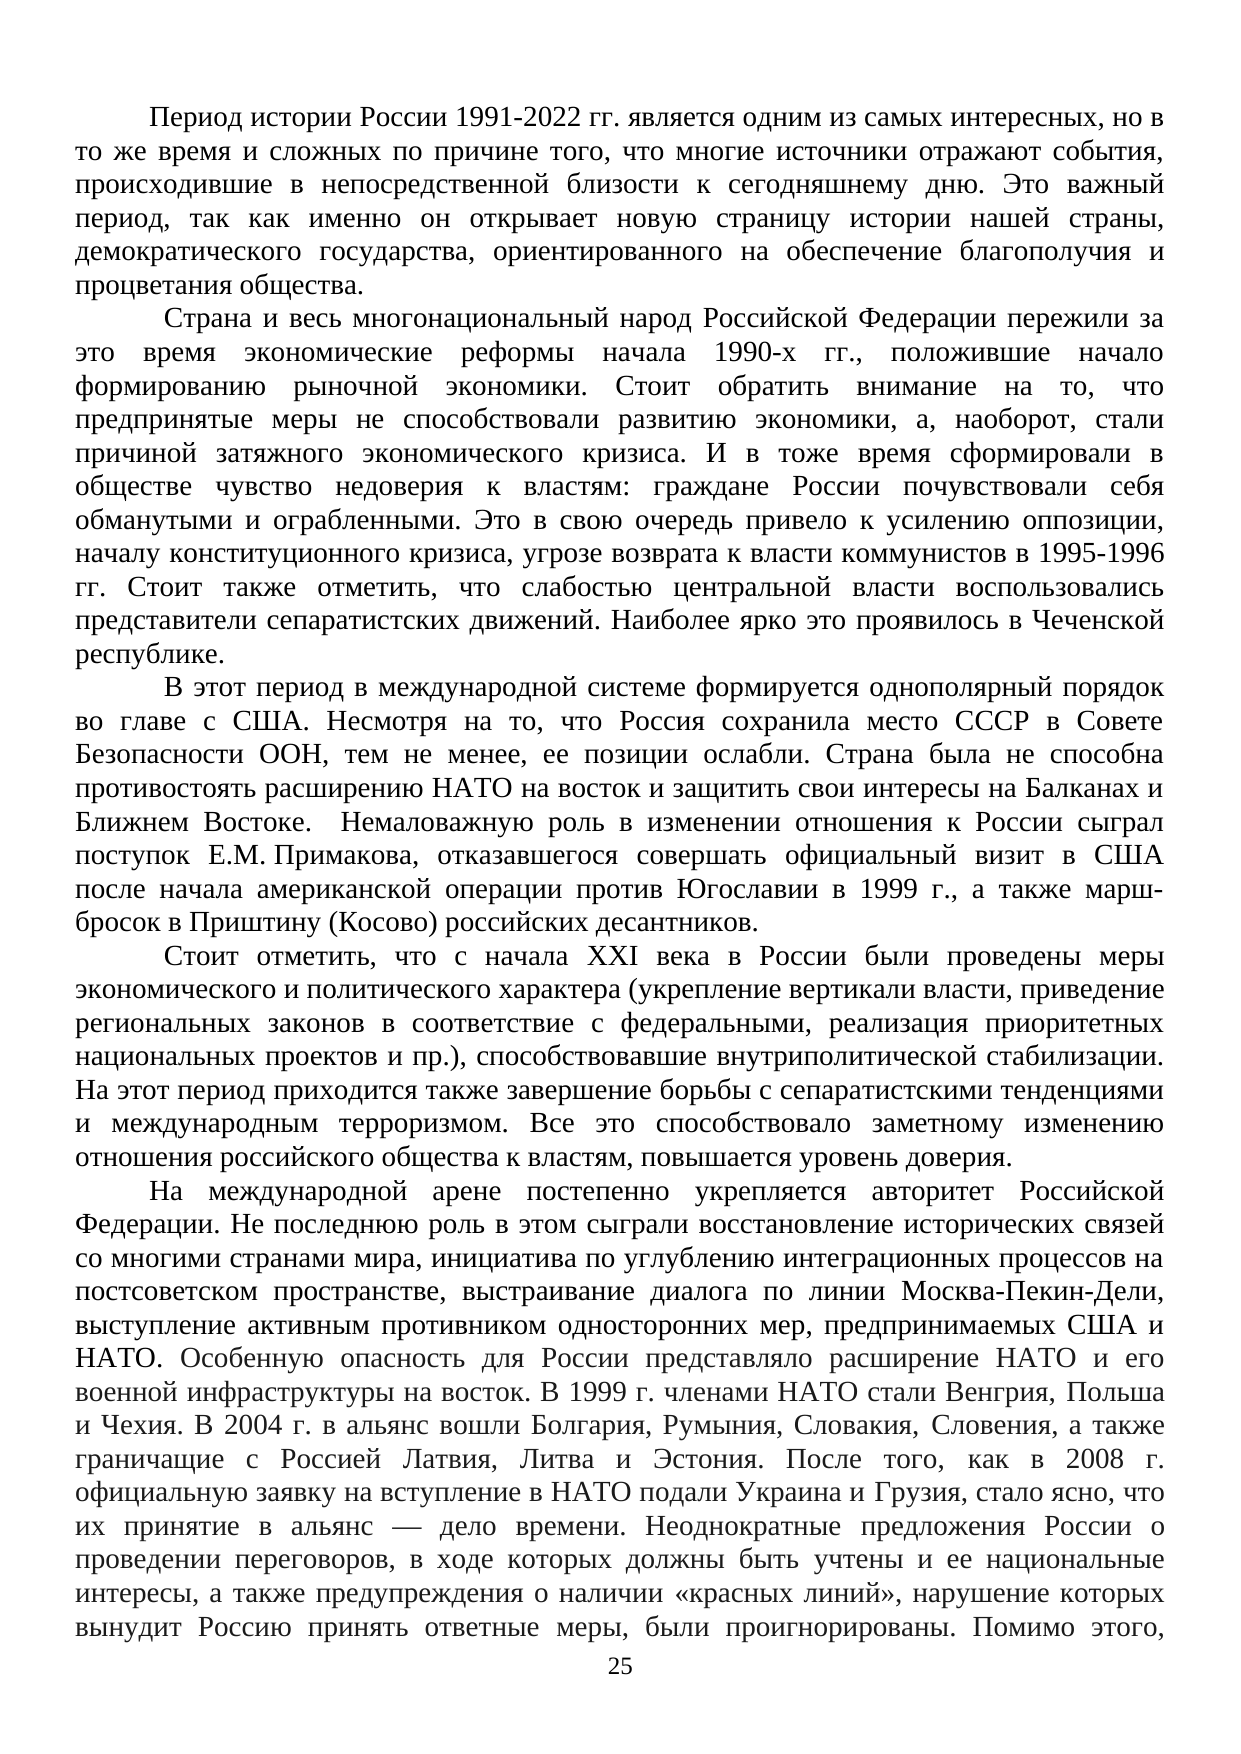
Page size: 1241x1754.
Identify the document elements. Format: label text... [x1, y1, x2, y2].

text В этот период в международной системе формируется однополярный порядок во главе с США. Несмотря на то, что Россия сохранила место СССР в Совете Безопасности ООН, тем не менее, ее позиции ослабли. Страна была не способна противостоять расширению НАТО на восток и защитить свои интересы на Балканах и Ближнем Востоке. Немаловажную роль в изменении отношения к России сыграл поступок Е.М. Примакова, отказавшегося совершать официальный визит в США после начала американской операции против Югославии в 1999 г., а также марш-бросок в Приштину (Косово) российских десантников. [75, 669, 1165, 938]
text Стоит отметить, что с начала XXI века в России были проведены меры экономического и политического характера (укрепление вертикали власти, приведение региональных законов в соответствие с федеральными, реализация приоритетных национальных проектов и пр.), способствовавшие внутриполитической стабилизации. На этот период приходится также завершение борьбы с сепаратистскими тенденциями и международным терроризмом. Все это способствовало заметному изменению отношения российского общества к властям, повышается уровень доверия. [75, 938, 1165, 1173]
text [75, 1173, 1165, 1642]
text Период истории России 1991-2022 гг. является одним из самых интересных, но в то же время и сложных по причине того, что многие источники отражают события, происходившие в непосредственной близости к сегодняшнему дню. Это важный период, так как именно он открывает новую страницу истории нашей страны, демократического государства, ориентированного на обеспечение благополучия и процветания общества. [75, 99, 1165, 301]
text Страна и весь многонациональный народ Российской Федерации пережили за это время экономические реформы начала 1990-х гг., положившие начало формированию рыночной экономики. Стоит обратить внимание на то, что предпринятые меры не способствовали развитию экономики, а, наоборот, стали причиной затяжного экономического кризиса. И в тоже время сформировали в обществе чувство недоверия к властям: граждане России почувствовали себя обманутыми и ограбленными. Это в свою очередь привело к усилению оппозиции, началу конституционного кризиса, угрозе возврата к власти коммунистов в 1995-1996 гг. Стоит также отметить, что слабостью центральной власти воспользовались представители сепаратистских движений. Наиболее ярко это проявилось в Чеченской республике. [75, 301, 1165, 669]
